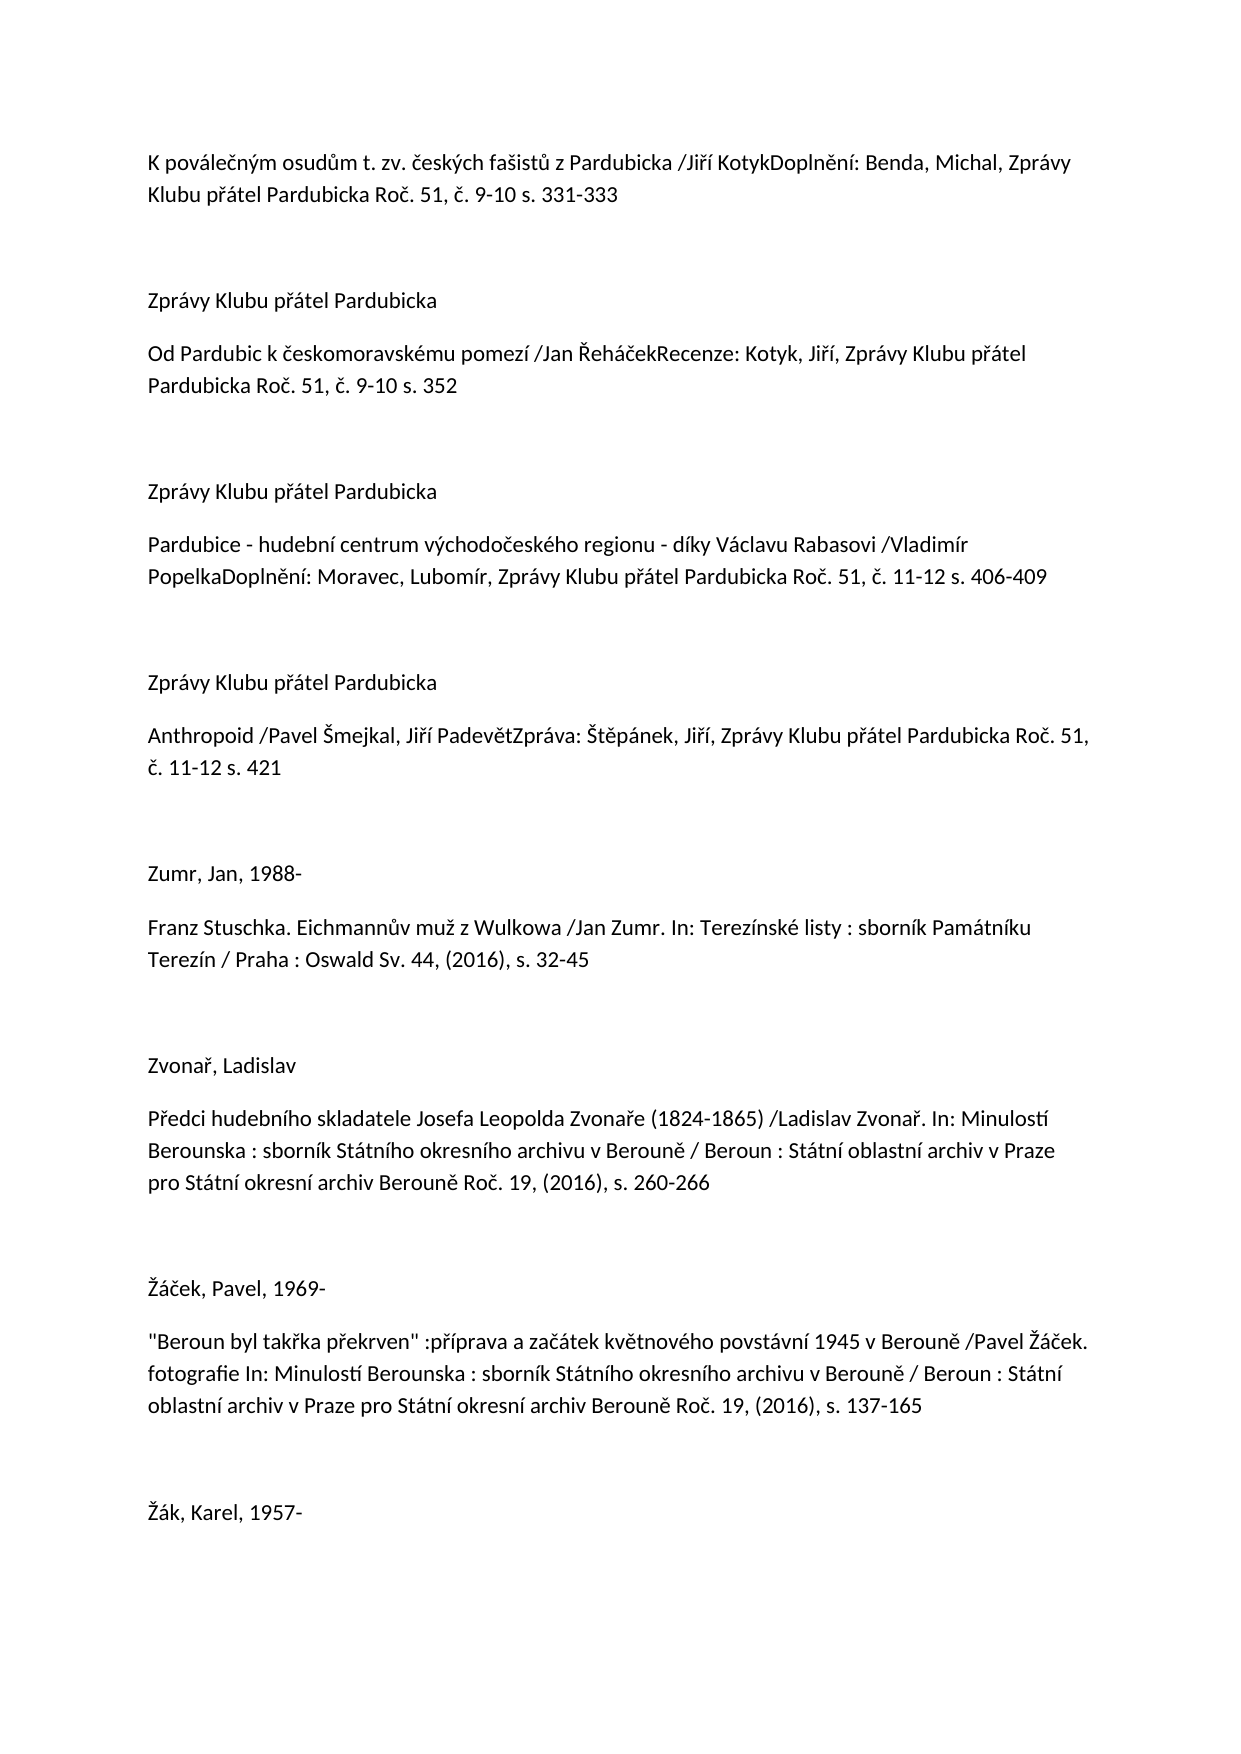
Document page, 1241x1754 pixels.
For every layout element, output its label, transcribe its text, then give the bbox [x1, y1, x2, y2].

text K poválečným osudům t. zv. českých fašistů z Pardubicka /Jiří KotykDoplnění: Benda, Michal, Zprávy Klubu přátel Pardubicka Roč. 51, č. 9-10 s. 331-333 [148, 148, 1093, 208]
text Zumr, Jan, 1988- [148, 859, 1093, 888]
text Žák, Karel, 1957- [148, 1498, 1093, 1526]
text Zprávy Klubu přátel Pardubicka [148, 668, 1093, 696]
text Od Pardubic k českomoravskému pomezí /Jan ŘeháčekRecenze: Kotyk, Jiří, Zprávy Klubu přátel Pardubicka Roč. 51, č. 9-10 s. 352 [148, 339, 1093, 399]
text "Beroun byl takřka překrven" :příprava a začátek květnového povstávní 1945 v Berouně /Pavel Žáček. fotografie In: Minulostí Berounska : sborník Státního okresního archivu v Berouně / Beroun : Státní oblastní archiv v Praze pro Státní okresní archiv Berouně Roč. 19, (2016), s. 137-165 [148, 1327, 1093, 1420]
text Zvonař, Ladislav [148, 1051, 1093, 1079]
text Anthropoid /Pavel Šmejkal, Jiří PadevětZpráva: Štěpánek, Jiří, Zprávy Klubu přátel Pardubicka Roč. 51, č. 11-12 s. 421 [148, 721, 1093, 782]
text Zprávy Klubu přátel Pardubicka [148, 286, 1093, 314]
text Žáček, Pavel, 1969- [148, 1274, 1093, 1302]
text Zprávy Klubu přátel Pardubicka [148, 477, 1093, 505]
text Pardubice - hudební centrum východočeského regionu - díky Václavu Rabasovi /Vladimír PopelkaDoplnění: Moravec, Lubomír, Zprávy Klubu přátel Pardubicka Roč. 51, č. 11-12 s. 406-409 [148, 530, 1093, 590]
text Předci hudebního skladatele Josefa Leopolda Zvonaře (1824-1865) /Ladislav Zvonař. In: Minulostí Berounska : sborník Státního okresního archivu v Berouně / Beroun : Státní oblastní archiv v Praze pro Státní okresní archiv Berouně Roč. 19, (2016), s. 260-266 [148, 1104, 1093, 1196]
text Franz Stuschka. Eichmannův muž z Wulkowa /Jan Zumr. In: Terezínské listy : sborník Památníku Terezín / Praha : Oswald Sv. 44, (2016), s. 32-45 [148, 913, 1093, 973]
